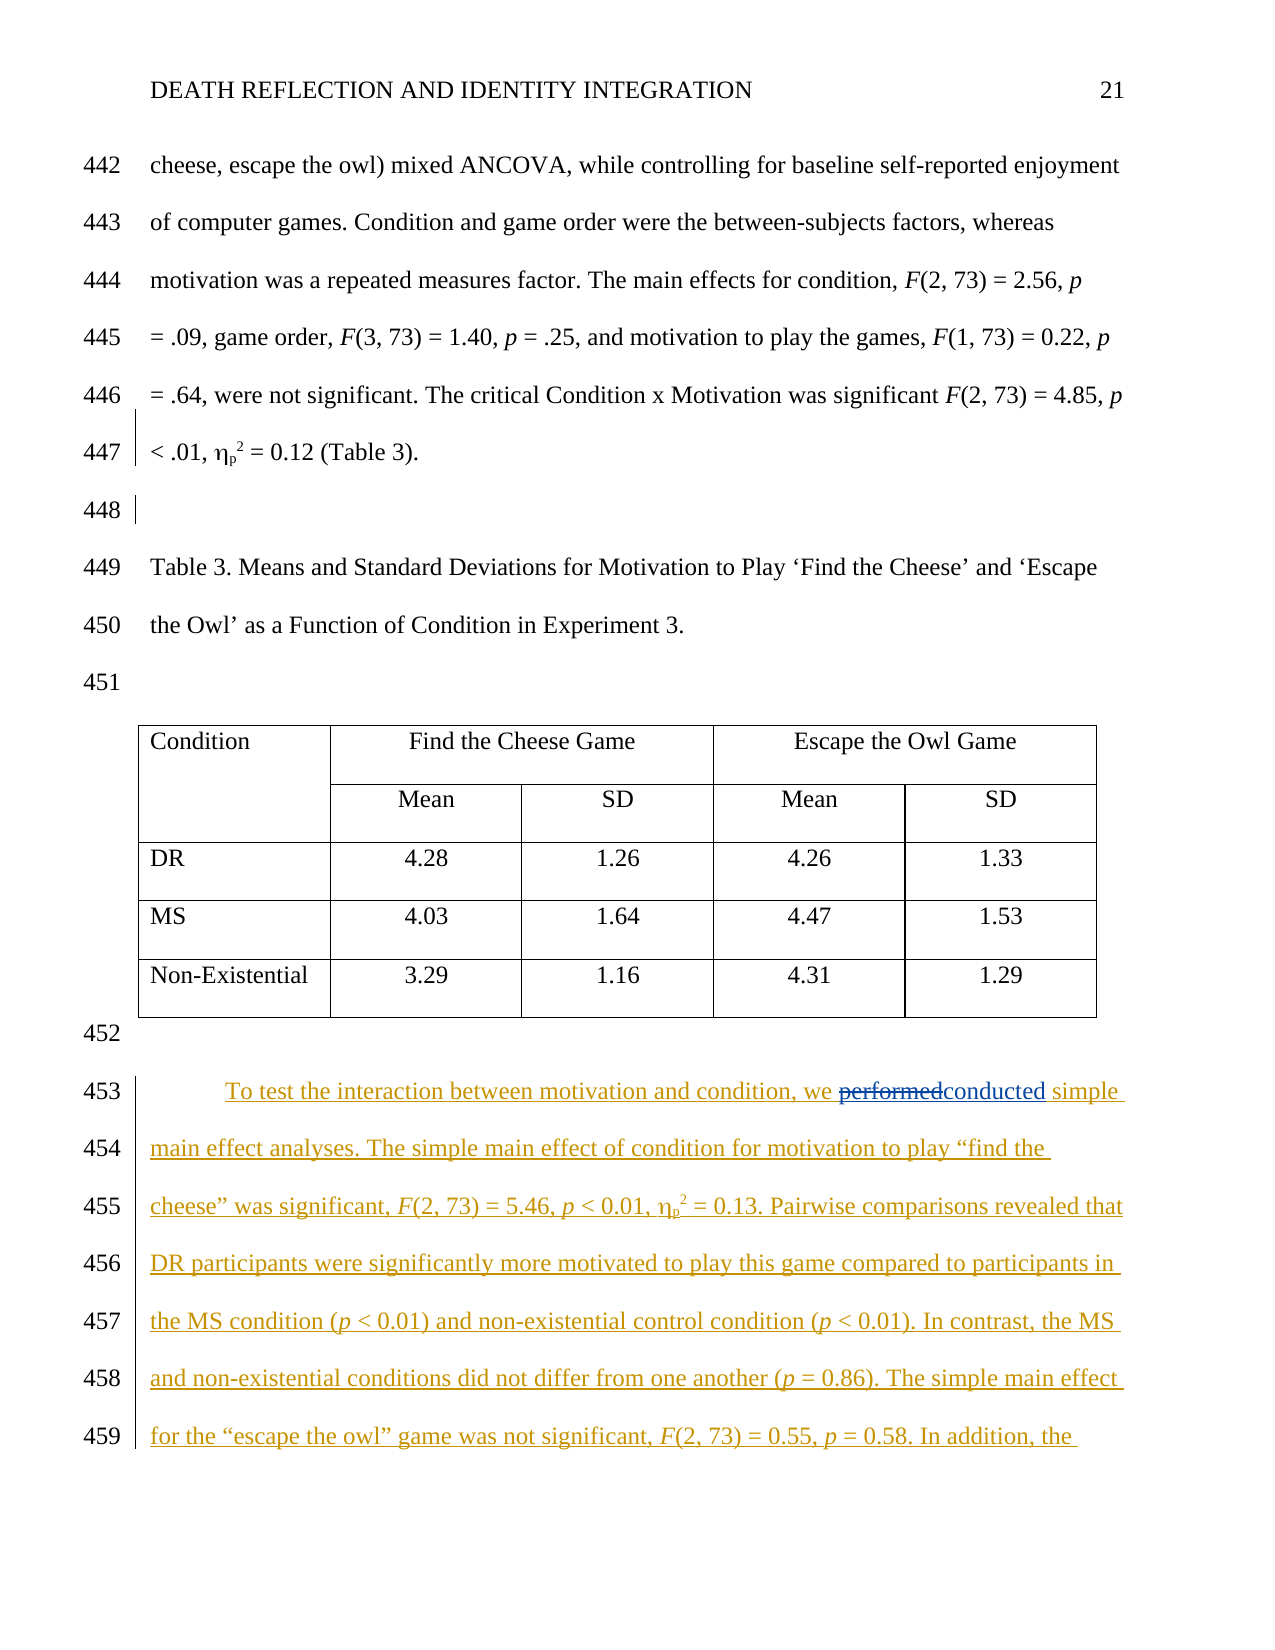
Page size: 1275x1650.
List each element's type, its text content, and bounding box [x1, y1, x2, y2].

table_cell MS [139, 901, 330, 959]
table_cell 1.53 [906, 901, 1096, 959]
table_cell Non-Existential [139, 960, 330, 1017]
table_cell 1.26 [522, 843, 713, 900]
table_cell DR [139, 843, 330, 900]
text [150, 150, 1125, 466]
table_header Condition [139, 726, 330, 842]
table_cell 4.28 [331, 843, 521, 900]
table_header Find the Cheese Game [331, 726, 713, 783]
table_header Escape the Owl Game [714, 726, 1096, 783]
table_cell 1.16 [522, 960, 713, 1017]
table_cell 1.33 [906, 843, 1096, 900]
table_cell SD [906, 785, 1096, 842]
text Table 3. Means and Standard Deviations for Motivation to Play ‘Find the Cheese’ and ‘Escape the Owl’ as a Function of Condition in Experiment 3. [150, 552, 1125, 639]
table_cell Mean [714, 785, 904, 842]
table_cell 1.29 [906, 960, 1096, 1017]
table_cell 1.64 [522, 901, 713, 959]
table_cell SD [522, 785, 713, 842]
table_cell 4.26 [714, 843, 904, 900]
table_cell 4.03 [331, 901, 521, 959]
table_cell 4.47 [714, 901, 904, 959]
table_cell 4.31 [714, 960, 904, 1017]
table_cell 3.29 [331, 960, 521, 1017]
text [150, 1076, 1125, 1449]
table_cell Mean [331, 785, 521, 842]
